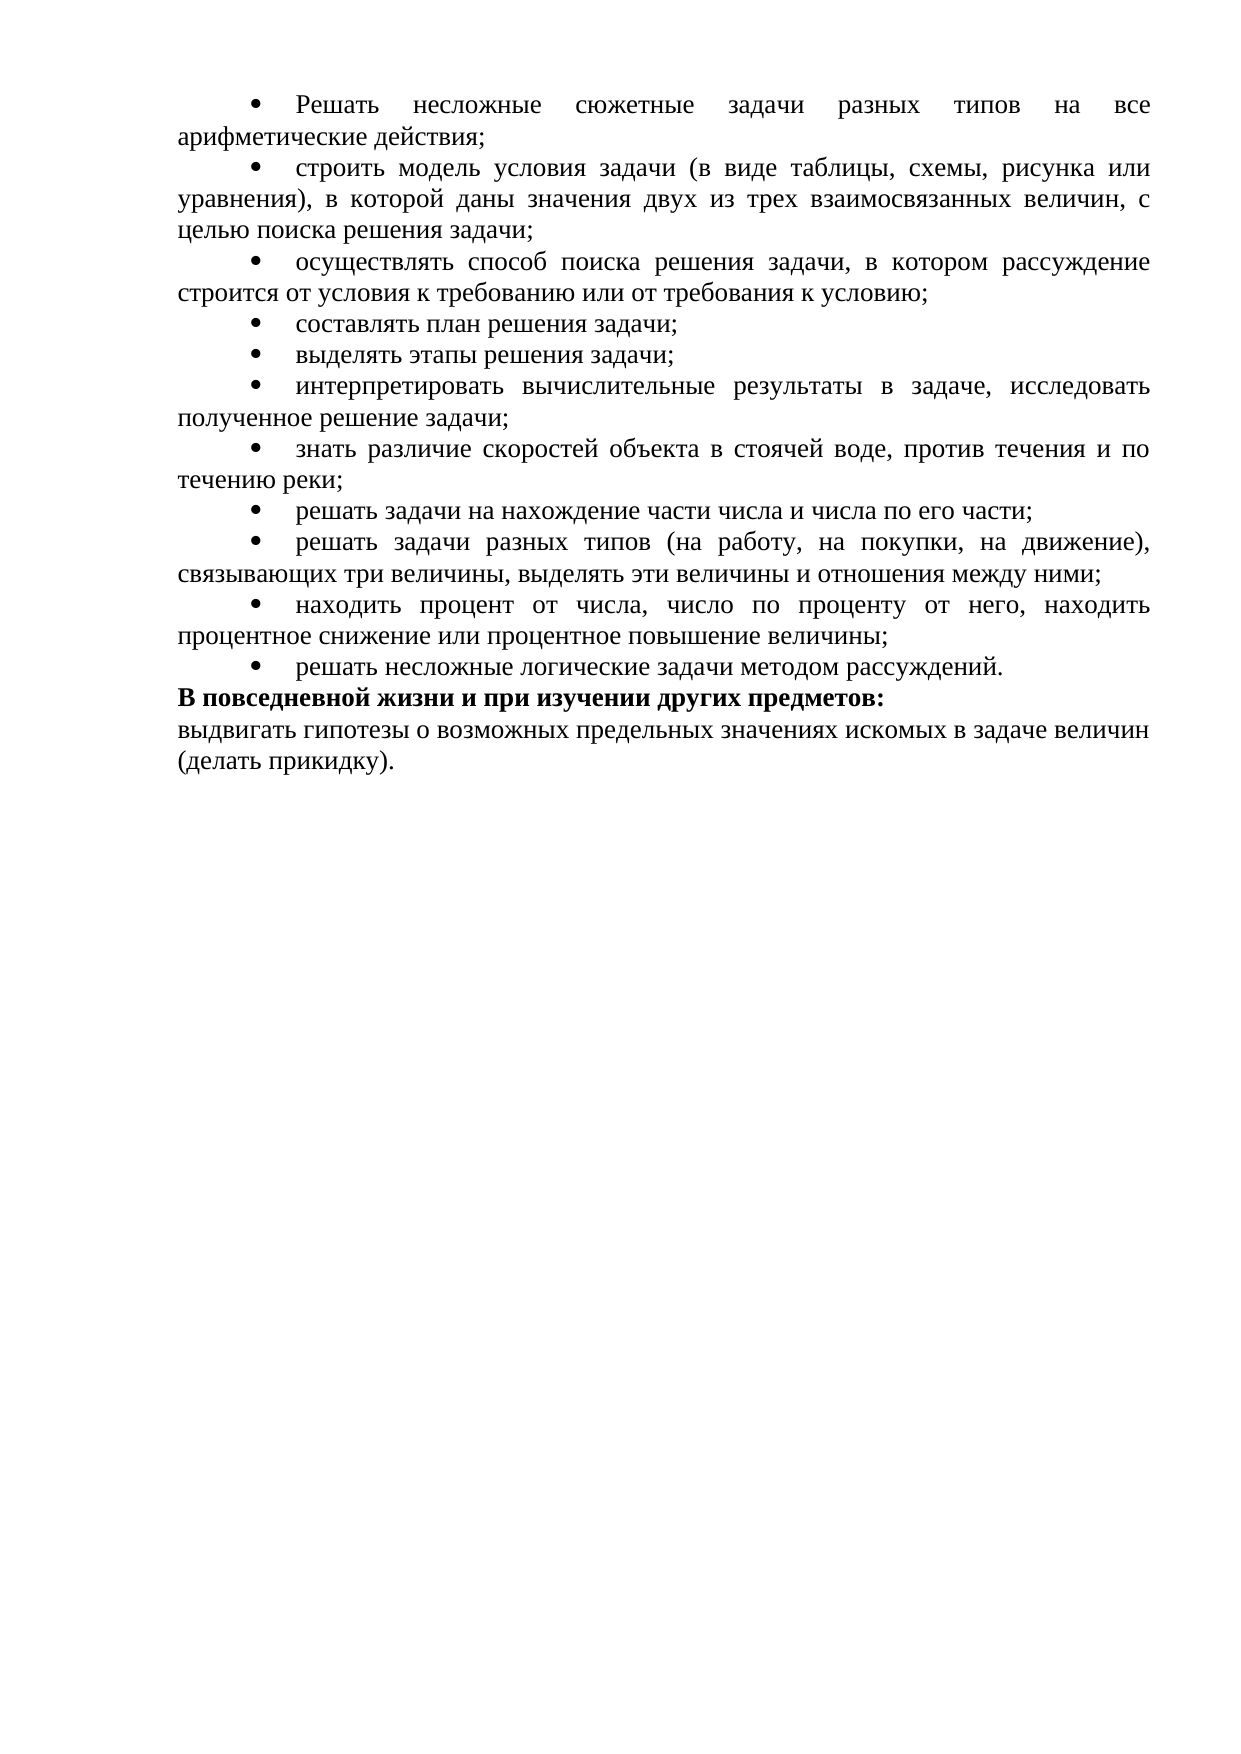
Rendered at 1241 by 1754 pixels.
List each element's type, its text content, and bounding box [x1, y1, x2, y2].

list строить модель условия задачи (в виде таблицы, схемы, рисунка или уравнения), в которой даны значения двух из трех взаимосвязанных величин, с целью поиска решения задачи; [177, 151, 1152, 244]
text выдвигать гипотезы о возможных предельных значениях искомых в задаче величин (делать прикидку). [177, 713, 1152, 775]
list Решать несложные сюжетные задачи разных типов на все арифметические действия; [177, 89, 1152, 151]
list знать различие скоростей объекта в стоячей воде, против течения и по течению реки; [177, 432, 1152, 494]
text В повседневной жизни и при изучении других предметов: [177, 682, 1152, 713]
list решать задачи на нахождение части числа и числа по его части; [177, 494, 1152, 526]
list решать несложные логические задачи методом рассуждений. [177, 650, 1152, 682]
list интерпретировать вычислительные результаты в задаче, исследовать полученное решение задачи; [177, 369, 1152, 432]
list решать задачи разных типов (на работу, на покупки, на движение), связывающих три величины, выделять эти величины и отношения между ними; [177, 526, 1152, 588]
list составлять план решения задачи; [177, 307, 1152, 338]
list находить процент от числа, число по проценту от него, находить процентное снижение или процентное повышение величины; [177, 588, 1152, 650]
list выделять этапы решения задачи; [177, 338, 1152, 369]
list осуществлять способ поиска решения задачи, в котором рассуждение строится от условия к требованию или от требования к условию; [177, 244, 1152, 307]
